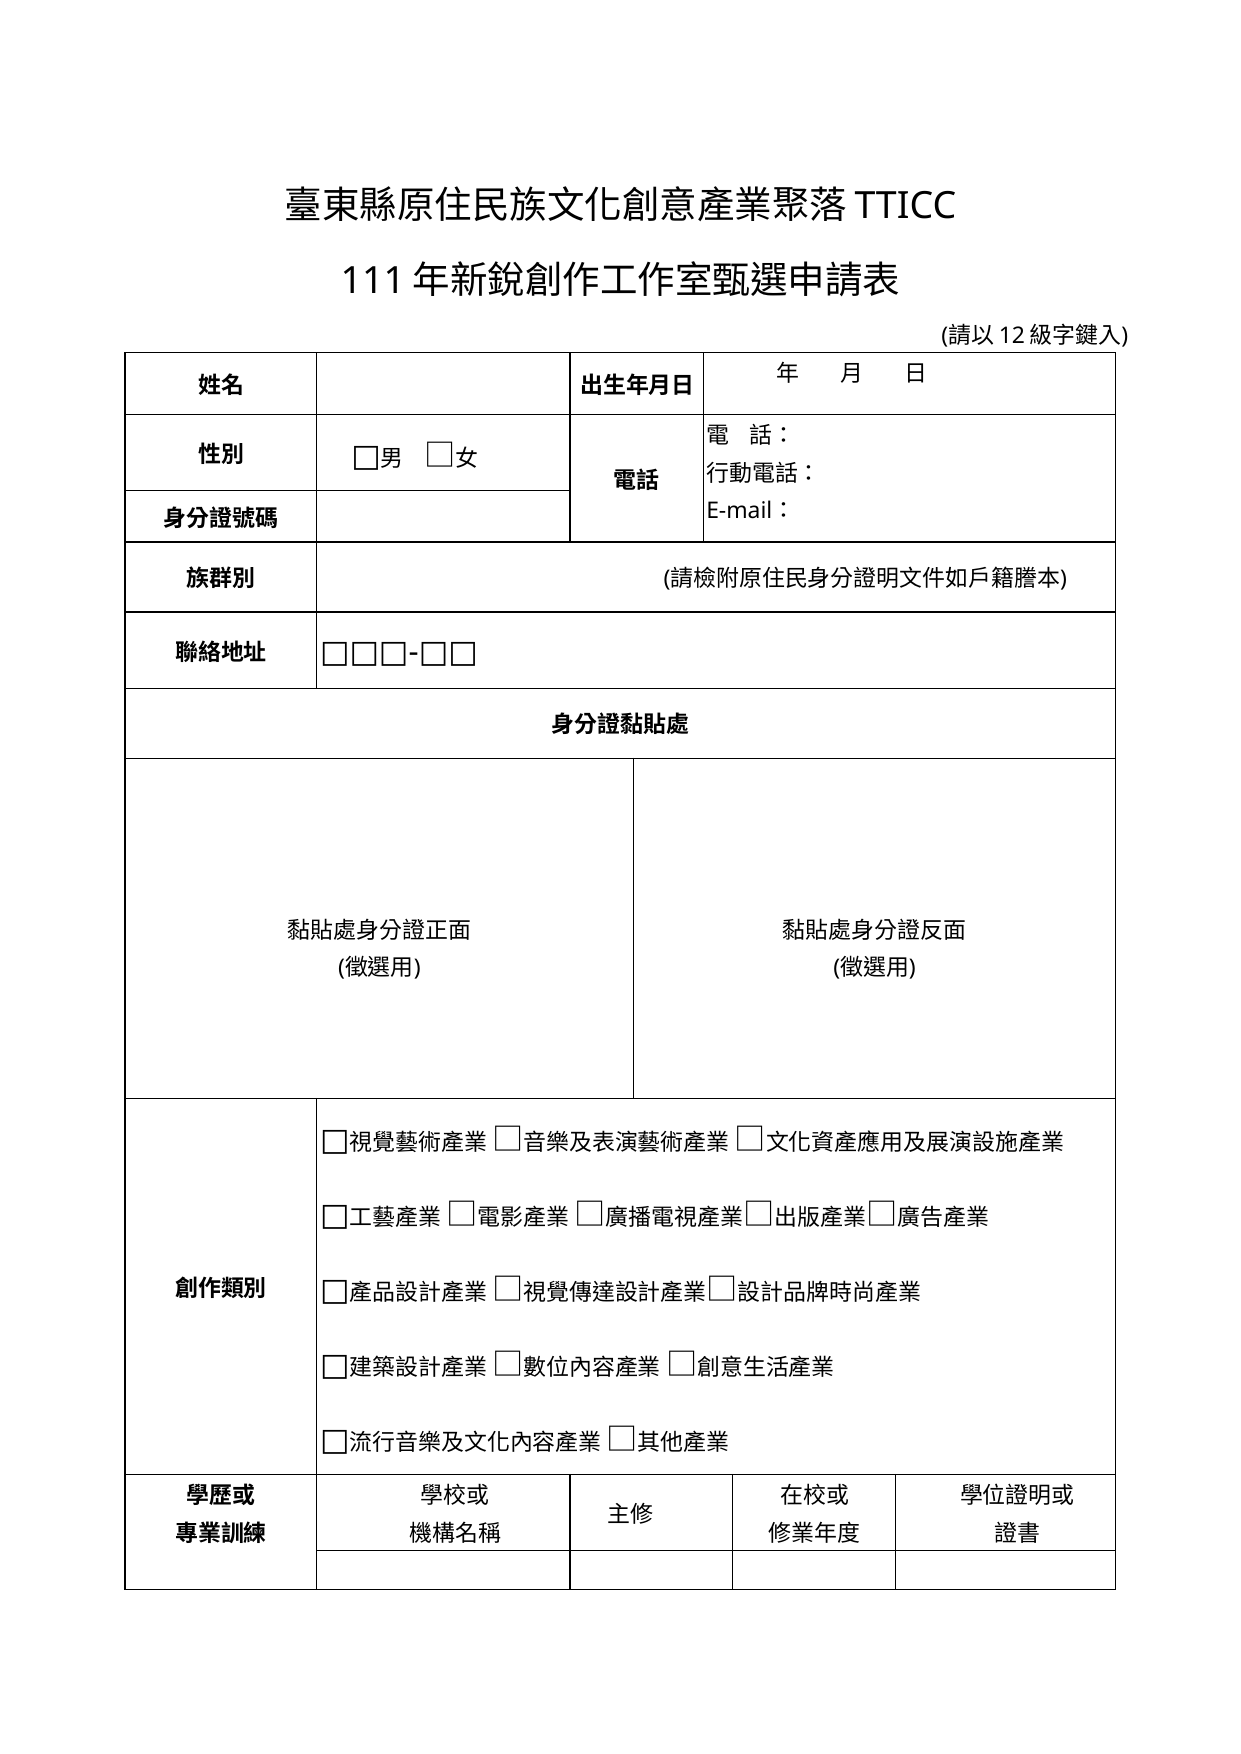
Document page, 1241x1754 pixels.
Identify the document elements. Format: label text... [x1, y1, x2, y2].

text (請以12級字鍵入) [112, 314, 1128, 352]
table_header 姓名 [126, 353, 316, 414]
table_cell [317, 491, 569, 541]
table_cell [733, 1551, 895, 1588]
table_header 年 月 日 [704, 353, 1115, 414]
table_cell 學位證明或 證書 [896, 1475, 1115, 1550]
table_cell 黏貼處身分證正面 (徵選用) [126, 759, 633, 1098]
table_cell 創作類別 [126, 1099, 316, 1474]
table_cell □視覺藝術產業 □音樂及表演藝術產業 □文化資產應用及展演設施產業 □工藝產業 □電影產業 □廣播電視產業□出版產業□廣告產業 □產品設計產業 □視覺傳達設計產業□設計品牌時尚產業 □建築設計產業 □數位內容產業 □創意生活產業 □流行音樂及文化內容產業 □其他產業 [317, 1099, 1115, 1474]
table_cell 族群別 [126, 543, 316, 611]
table_cell 學校或 機構名稱 [317, 1475, 569, 1550]
table_cell 電 話： 行動電話： E-mail： [704, 415, 1115, 541]
text 臺東縣原住民族文化創意產業聚落TTICC [112, 164, 1128, 239]
table_cell □□□-□□ [317, 613, 1115, 687]
table_cell 黏貼處身分證反面 (徵選用) [634, 759, 1115, 1098]
text 111年新銳創作工作室甄選申請表 [112, 239, 1128, 314]
table_cell □男 □女 [317, 415, 569, 490]
table_cell 主修 [571, 1475, 732, 1550]
table_cell 聯絡地址 [126, 613, 316, 687]
table_cell 電話 [571, 415, 703, 541]
table_cell [571, 1551, 732, 1588]
table_cell 身分證號碼 [126, 491, 316, 541]
table_cell 身分證黏貼處 [126, 689, 1115, 758]
table_cell 在校或 修業年度 [733, 1475, 895, 1550]
table_cell [896, 1551, 1115, 1588]
table_cell [317, 1551, 569, 1588]
table_header 出生年月日 [571, 353, 703, 414]
table_header [317, 353, 569, 414]
table_cell 學歷或 專業訓練 [126, 1475, 316, 1588]
table_cell (請檢附原住民身分證明文件如戶籍謄本) [317, 543, 1115, 611]
table_cell 性別 [126, 415, 316, 490]
